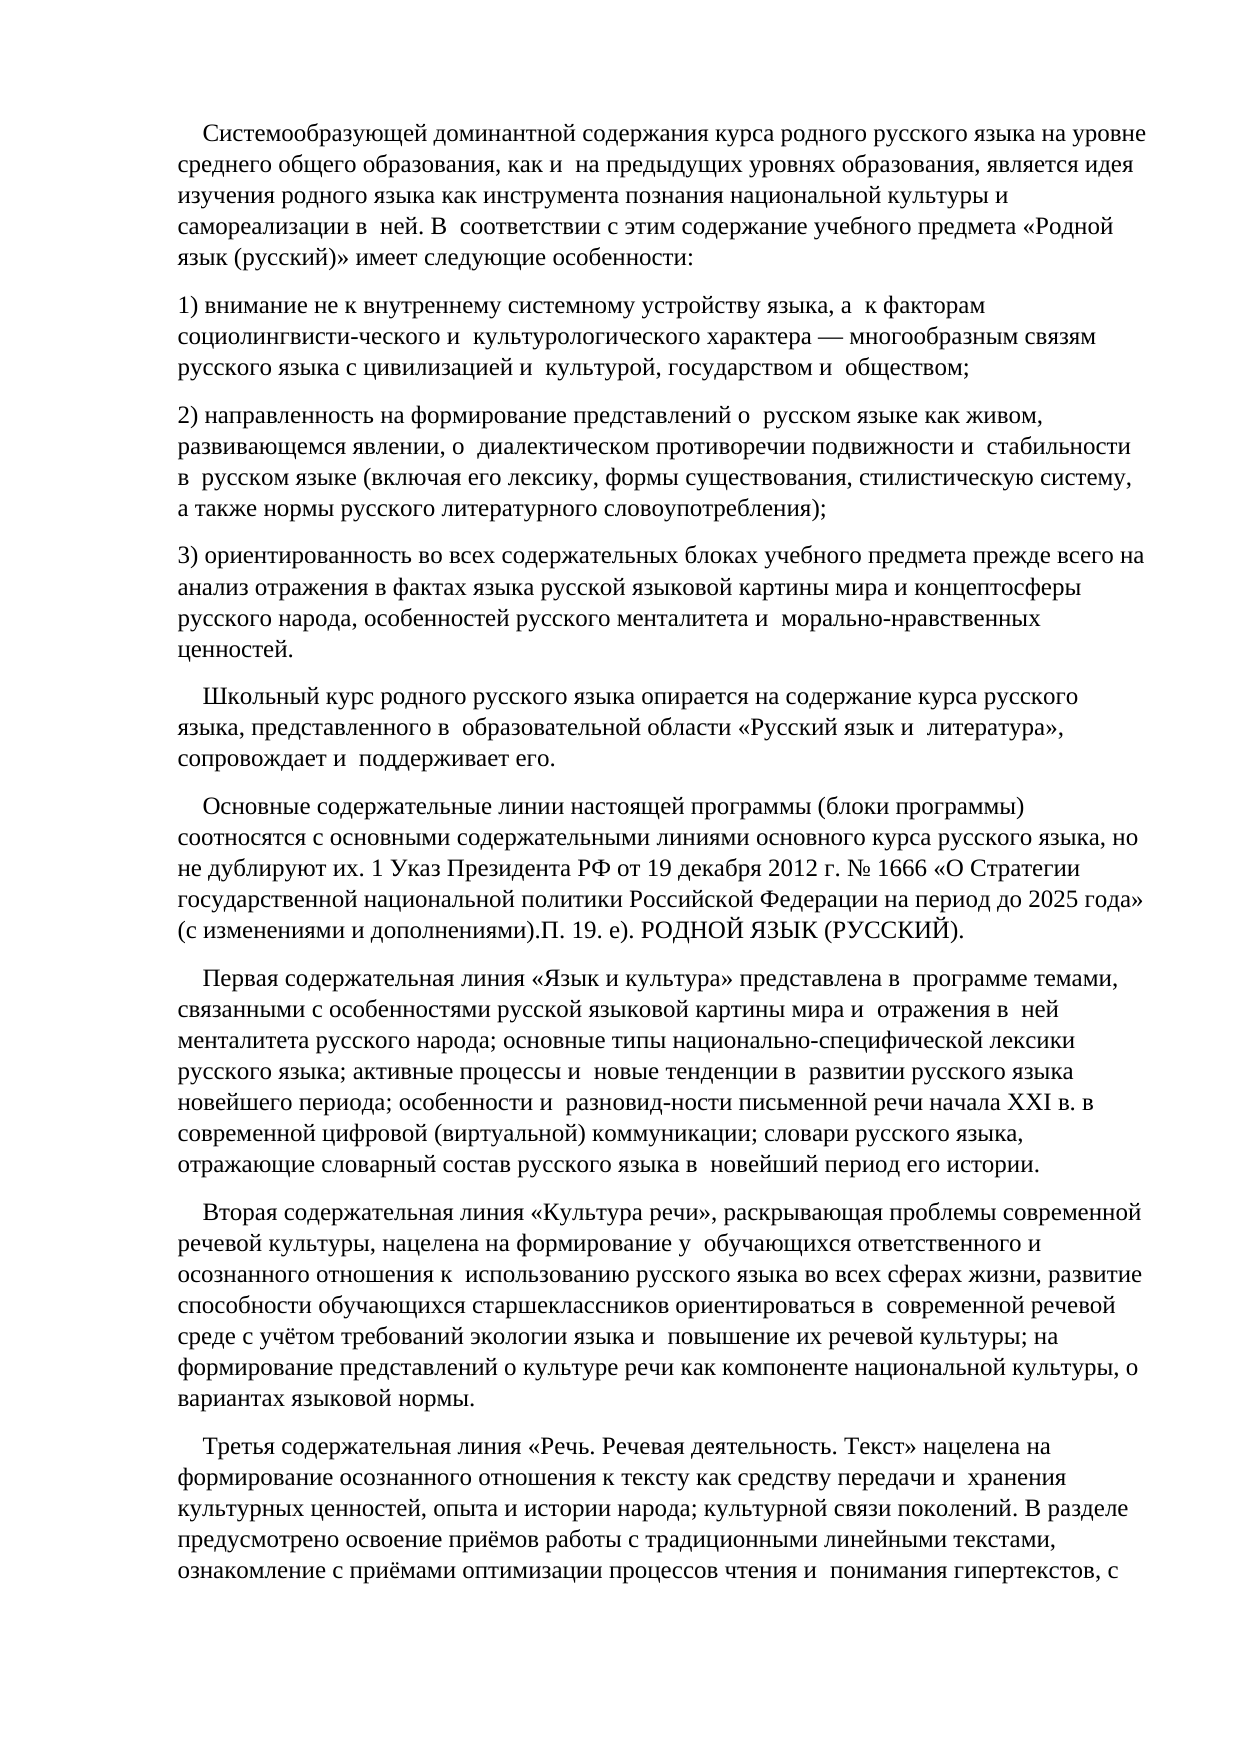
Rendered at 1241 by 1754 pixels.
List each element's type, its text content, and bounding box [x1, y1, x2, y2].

text Первая содержательная линия «Язык и культура» представлена в программе темами, связанными с особенностями русской языковой картины мира и отражения в ней менталитета русского народа; основные типы национально-специфической лексики русского языка; активные процессы и новые тенденции в развитии русского языка новейшего периода; особенности и разновид-ности письменной речи начала XXI в. в современной цифровой (виртуальной) коммуникации; словари русского языка, отражающие словарный состав русского языка в новейший период его истории. [177, 963, 1152, 1178]
text 1) внимание не к внутреннему системному устройству языка, а к факторам социолингвисти-ческого и культурологического характера — многообразным связям русского языка с цивилизацией и культурой, государством и обществом; [177, 290, 1152, 381]
text Основные содержательные линии настоящей программы (блоки программы) соотносятся с основными содержательными линиями основного курса русского языка, но не дублируют их. 1 Указ Президента РФ от 19 декабря 2012 г. № 1666 «О Стратегии государственной национальной политики Российской Федерации на период до 2025 года» (с изменениями и дополнениями).П. 19. е). РОДНОЙ ЯЗЫК (РУССКИЙ). [177, 791, 1152, 944]
text Школьный курс родного русского языка опирается на содержание курса русского языка, представленного в образовательной области «Русский язык и литература», сопровождает и поддерживает его. [177, 681, 1152, 772]
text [177, 1431, 1152, 1584]
text Системообразующей доминантной содержания курса родного русского языка на уровне среднего общего образования, как и на предыдущих уровнях образования, является идея изучения родного языка как инструмента познания национальной культуры и самореализации в ней. В соответствии с этим содержание учебного предмета «Родной язык (русский)» имеет следующие особенности: [177, 118, 1152, 271]
text Вторая содержательная линия «Культура речи», раскрывающая проблемы современной речевой культуры, нацелена на формирование у обучающихся ответственного и осознанного отношения к использованию русского языка во всех сферах жизни, развитие способности обучающихся старшеклассников ориентироваться в современной речевой среде с учётом требований экологии языка и повышение их речевой культуры; на формирование представлений о культуре речи как компоненте национальной культуры, о вариантах языковой нормы. [177, 1197, 1152, 1412]
text 3) ориентированность во всех содержательных блоках учебного предмета прежде всего на анализ отражения в фактах языка русской языковой картины мира и концептосферы русского народа, особенностей русского менталитета и морально-нравственных ценностей. [177, 541, 1152, 662]
text 2) направленность на формирование представлений о русском языке как живом, развивающемся явлении, о диалектическом противоречии подвижности и стабильности в русском языке (включая его лексику, формы существования, стилистическую систему, а также нормы русского литературного словоупотребления); [177, 400, 1152, 522]
